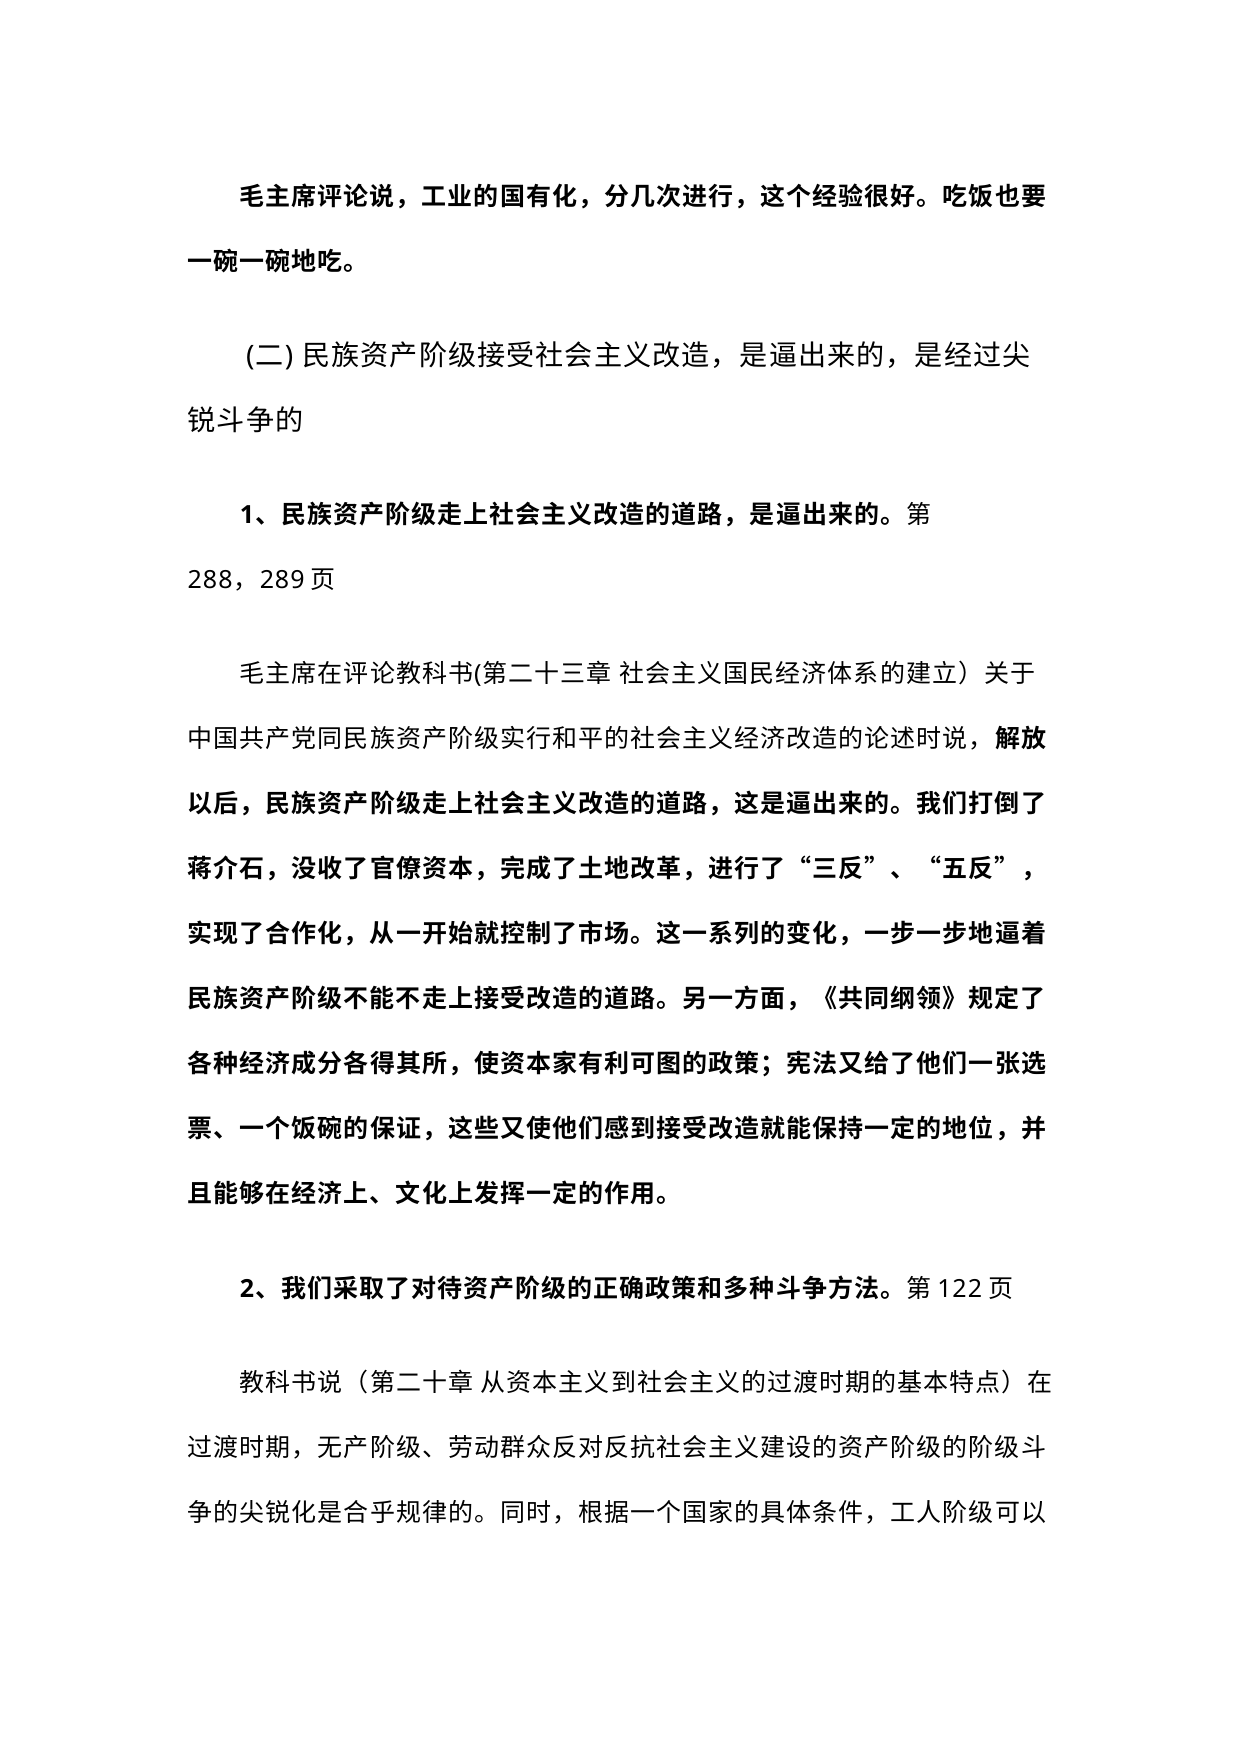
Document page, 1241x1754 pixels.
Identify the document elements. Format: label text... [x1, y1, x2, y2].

text 毛主席在评论教科书(第二十三章 社会主义国民经济体系的建立）关于中国共产党同民族资产阶级实行和平的社会主义经济改造的论述时说，解放以后，民族资产阶级走上社会主义改造的道路，这是逼出来的。我们打倒了蒋介石，没收了官僚资本，完成了土地改革，进行了“三反”、“五反”，实现了合作化，从一开始就控制了市场。这一系列的变化，一步一步地逼着民族资产阶级不能不走上接受改造的道路。另一方面，《共同纲领》规定了各种经济成分各得其所，使资本家有利可图的政策；宪法又给了他们一张选票、一个饭碗的保证，这些又使他们感到接受改造就能保持一定的地位，并且能够在经济上、文化上发挥一定的作用。 [187, 639, 1053, 1224]
text 2、我们采取了对待资产阶级的正确政策和多种斗争方法。第122页 [187, 1254, 1053, 1319]
text 毛主席评论说，工业的国有化，分几次进行，这个经验很好。吃饭也要一碗一碗地吃。 [187, 162, 1053, 292]
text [187, 1348, 1053, 1543]
text (二) 民族资产阶级接受社会主义改造，是逼出来的，是经过尖锐斗争的 [187, 321, 1053, 451]
text 1、民族资产阶级走上社会主义改造的道路，是逼出来的。第288，289页 [187, 480, 1053, 610]
